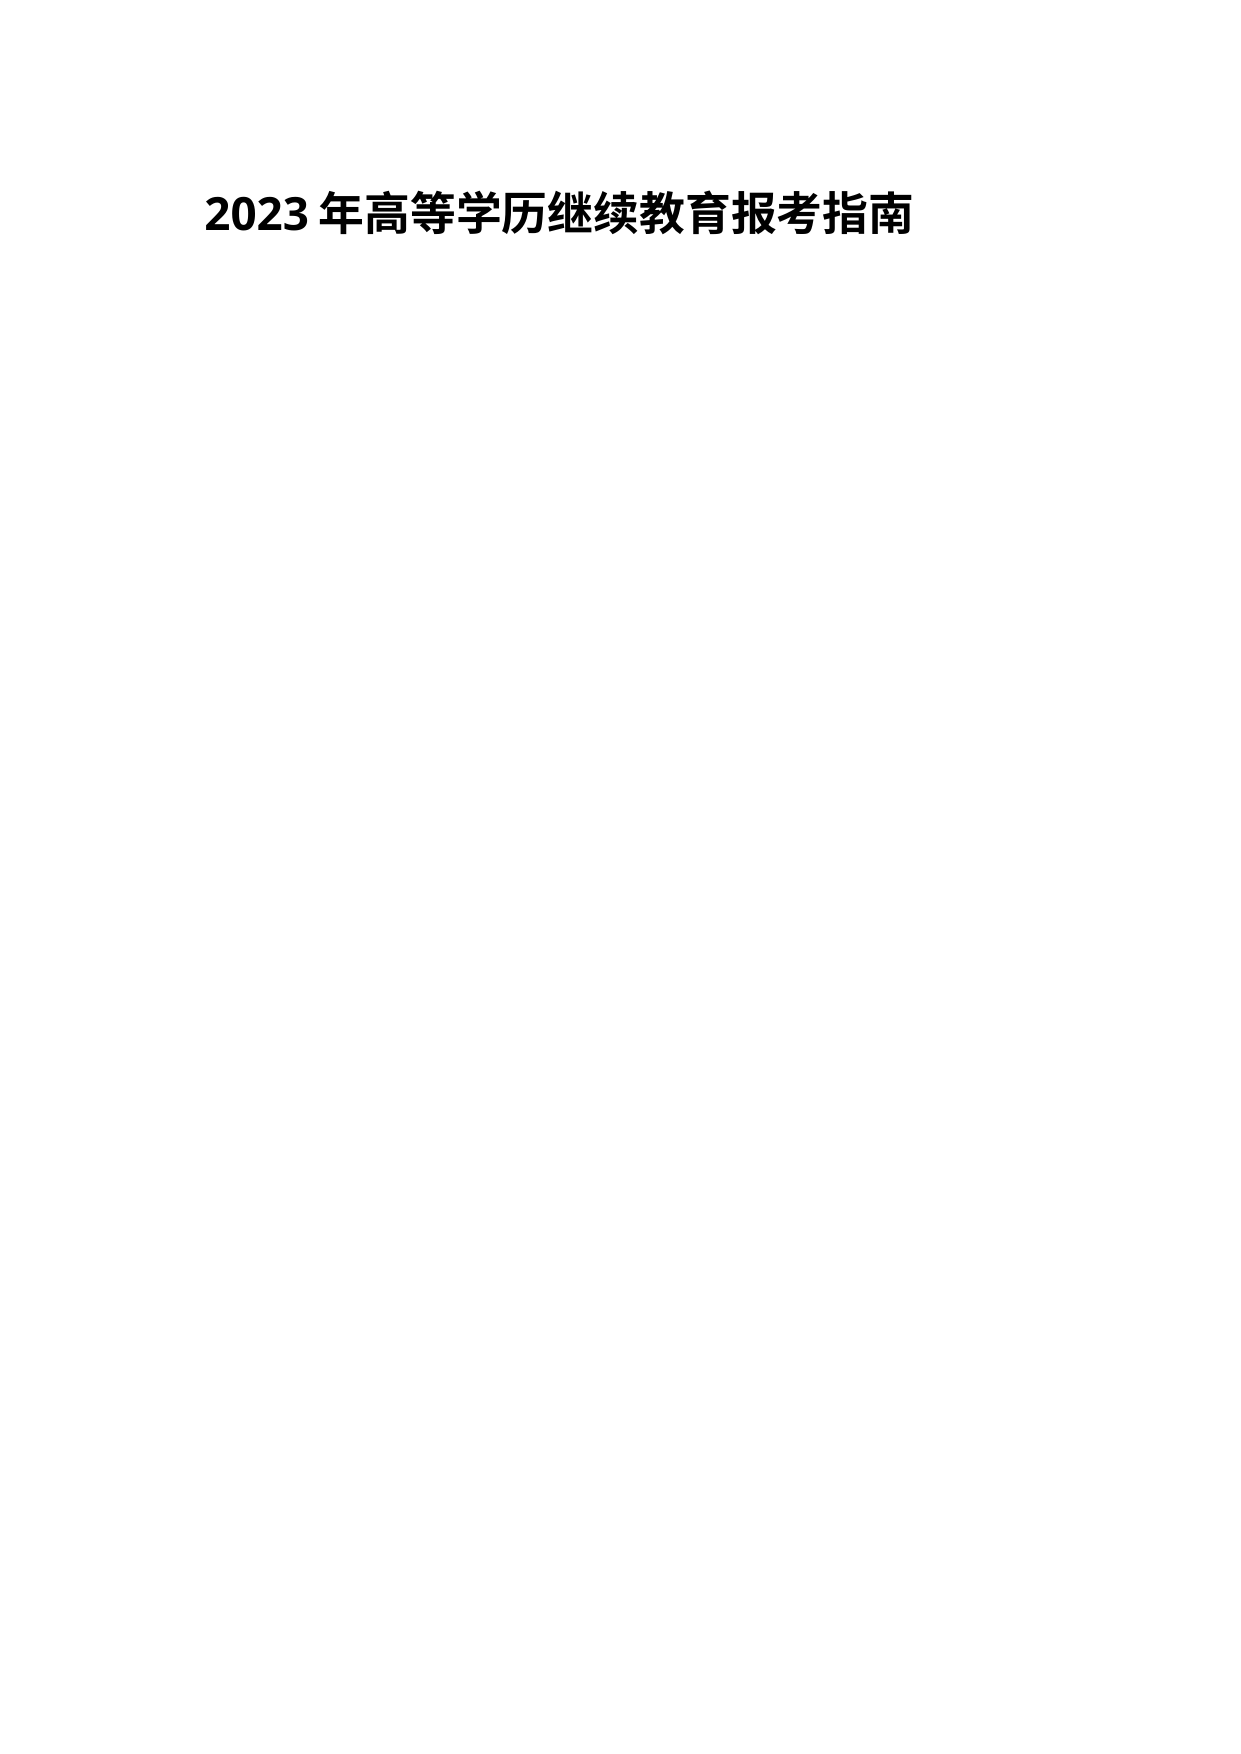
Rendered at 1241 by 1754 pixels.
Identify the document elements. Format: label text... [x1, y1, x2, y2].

text 2023年高等学历继续教育报考指南 [112, 162, 1106, 259]
